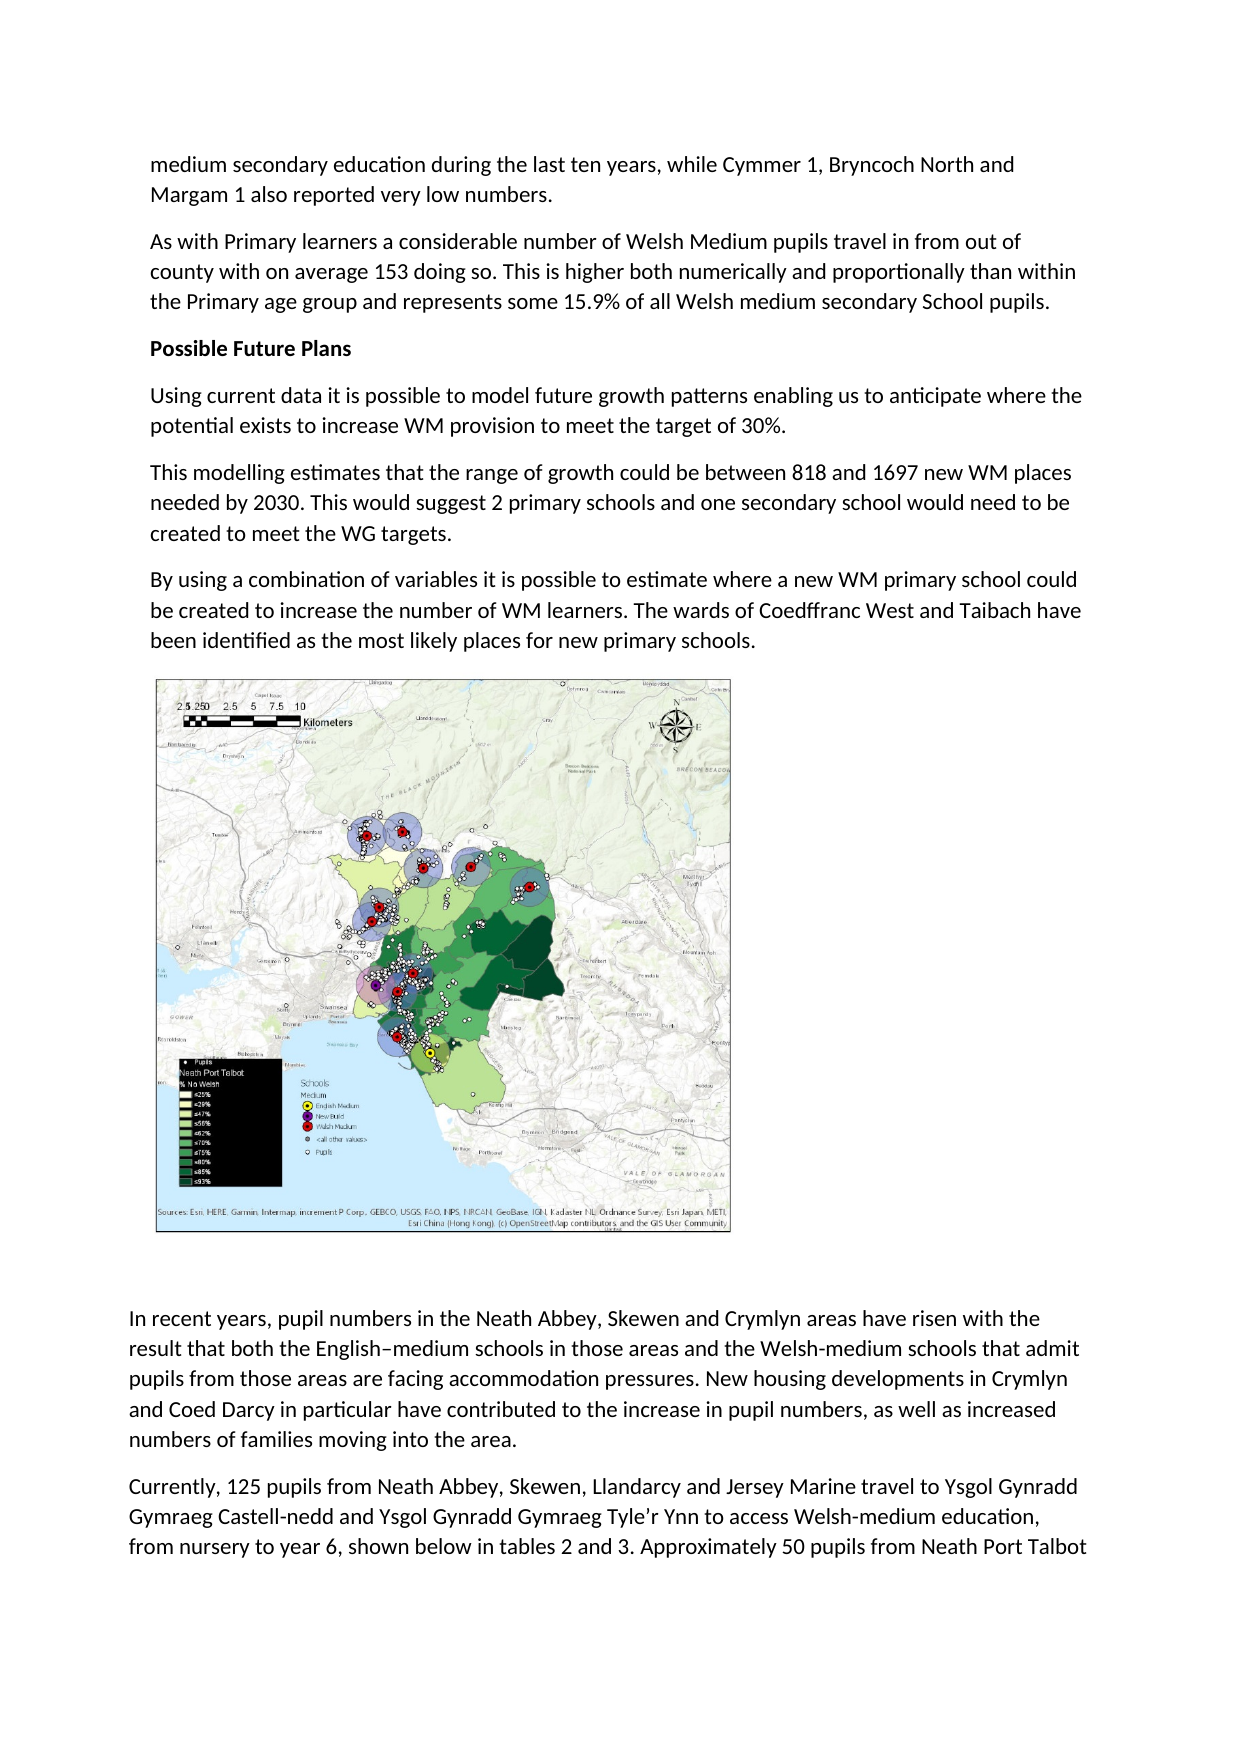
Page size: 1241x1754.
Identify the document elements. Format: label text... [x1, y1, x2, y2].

text By using a combination of variables it is possible to estimate where a new WM primary school could be created to increase the number of WM learners. The wards of Coedffranc West and Taibach have been identified as the most likely places for new primary schools. [150, 566, 1090, 654]
text As with Primary learners a considerable number of Welsh Medium pupils travel in from out of county with on average 153 doing so. This is higher both numerically and proportionally than within the Primary age group and represents some 15.9% of all Welsh medium secondary School pupils. [150, 227, 1090, 316]
text In recent years, pupil numbers in the Neath Abbey, Skewen and Crymlyn areas have risen with the result that both the English–medium schools in those areas and the Welsh-medium schools that admit pupils from those areas are facing accommodation pressures. New housing developments in Crymlyn and Coed Darcy in particular have contributed to the increase in pupil numbers, as well as increased numbers of families moving into the area. [128, 1304, 1090, 1453]
text Possible Future Plans [150, 334, 1090, 362]
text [150, 150, 1090, 208]
picture [150, 672, 734, 1239]
text Using current data it is possible to model future growth patterns enabling us to anticipate where the potential exists to increase WM provision to meet the target of 30%. [150, 381, 1090, 439]
text This modelling estimates that the range of growth could be between 818 and 1697 new WM places needed by 2030. This would suggest 2 primary schools and one secondary school would need to be created to meet the WG targets. [150, 458, 1090, 547]
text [128, 1472, 1090, 1560]
